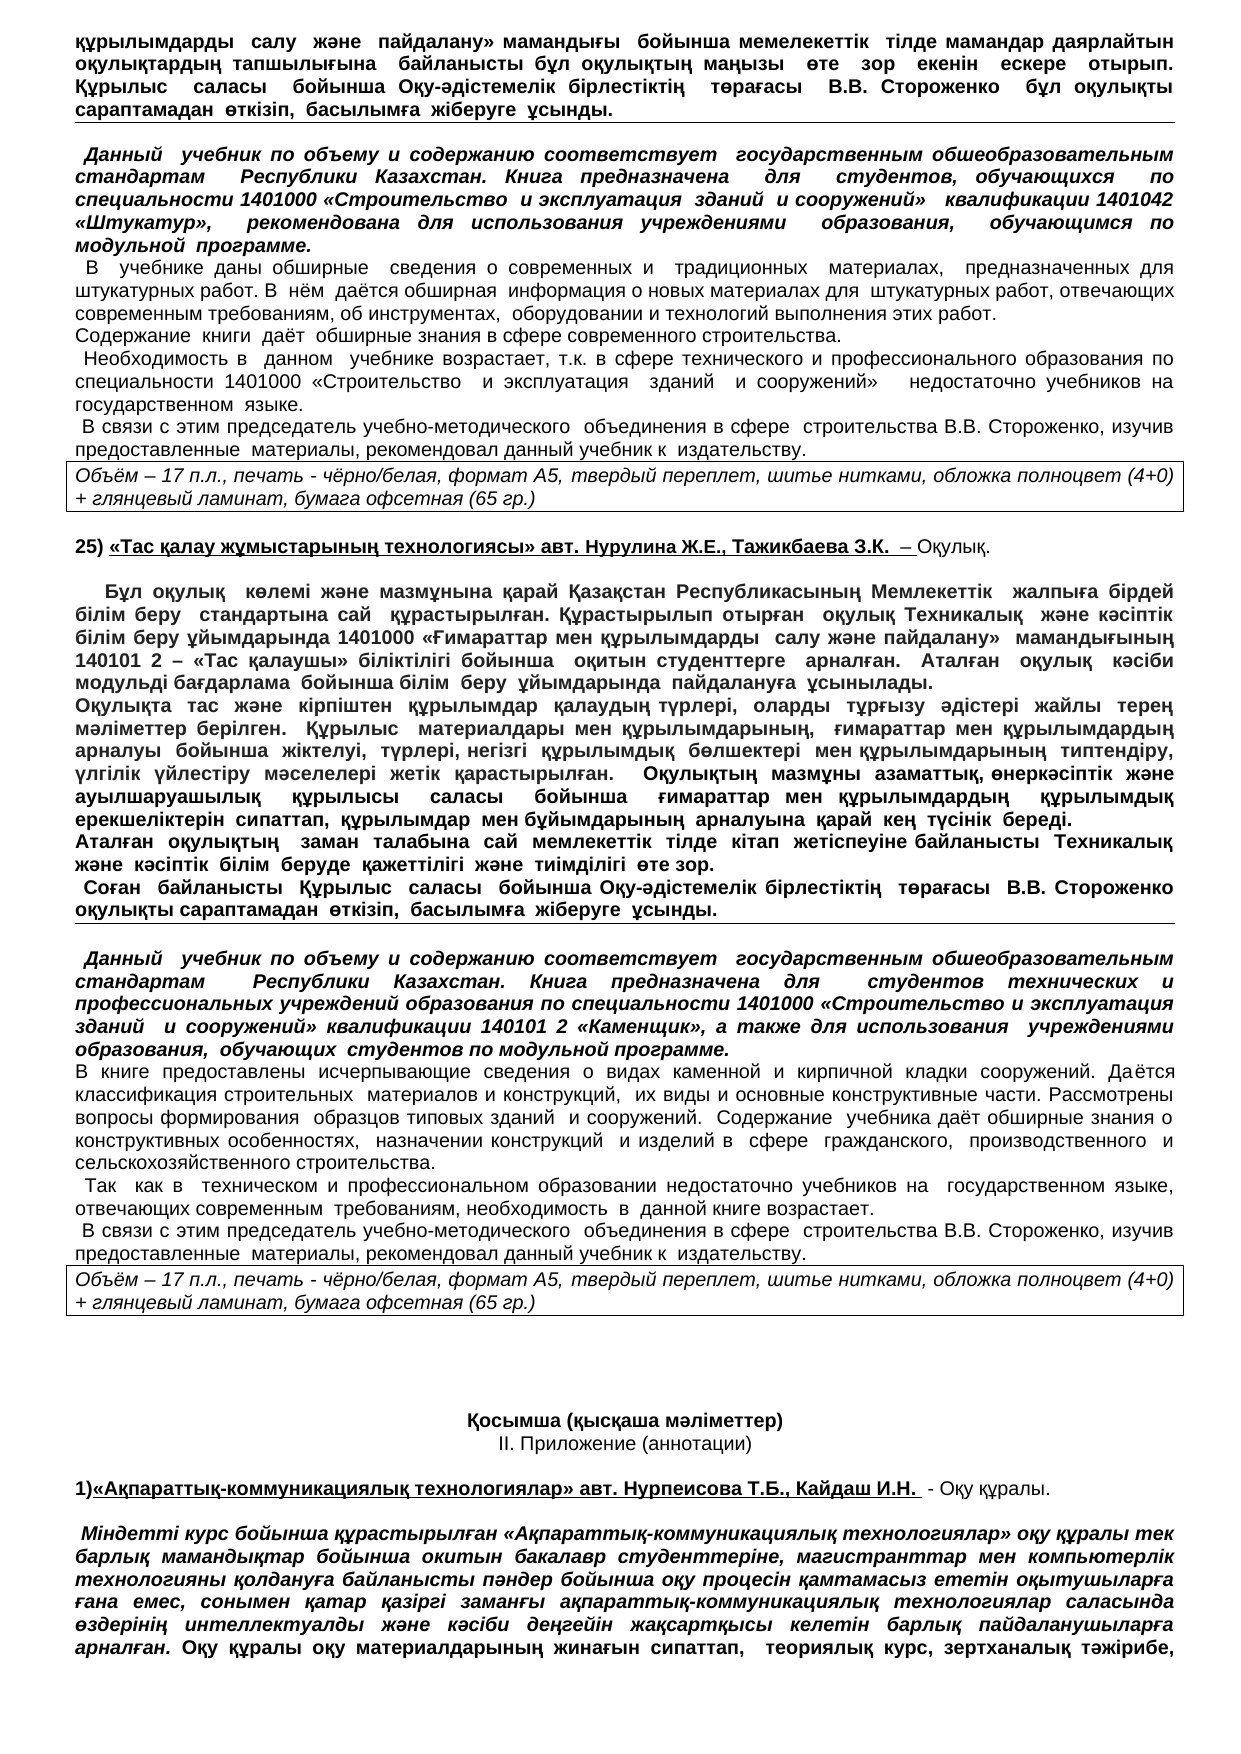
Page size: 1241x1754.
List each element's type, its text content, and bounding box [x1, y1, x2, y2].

text Объём – 17 п.л., печать - чёрно/белая, формат А5, твердый переплет, шитье нитками, обложка полноцвет (4+0) + глянцевый ламинат, бумага офсетная (65 гр.) [67, 462, 1183, 511]
text Аталған оқулықтың заман талабына сай мемлекеттік тілде кітап жетіспеуіне байланысты Техникалық және кәсіптік білім беруде қажеттілігі және тиімділігі өте зор. [75, 830, 1175, 876]
text В связи с этим председатель учебно-методического объединения в сфере строительства В.В. Стороженко, изучив предоставленные материалы, рекомендовал данный учебник к издательству. [75, 415, 1175, 461]
text Данный учебник по объему и содержанию соответствует государственным обшеобразовательным стандартам Республики Казахстан. Книга предназначена для студентов, обучающихся по специальности 1401000 «Строительство и эксплуатация зданий и сооружений» квалификации 1401042 «Штукатур», рекомендована для использования учреждениями образования, обучающимся по модульной программе. [75, 143, 1175, 256]
text В учебнике даны обширные сведения о современных и традиционных материалах, предназначенных для штукатурных работ. В нём даётся обширная информация о новых материалах для штукатурных работ, отвечающих современным требованиям, об инструментах, оборудовании и технологий выполнения этих работ. [75, 256, 1175, 324]
text Так как в техническом и профессиональном образовании недостаточно учебников на государственном языке, отвечающих современным требованиям, необходимость в данной книге возрастает. [75, 1174, 1175, 1219]
text В книге предоставлены исчерпывающие сведения о видах каменной и кирпичной кладки сооружений. Даётся классификация строительных материалов и конструкций, их виды и основные конструктивные части. Рассмотрены вопросы формирования образцов типовых зданий и сооружений. Содержание учебника даёт обширные знания о конструктивных особенностях, назначении конструкций и изделий в сфере гражданского, производственного и сельскохозяйственного строительства. [75, 1060, 1175, 1174]
text Қосымша (қысқаша мәліметтер) [75, 1409, 1175, 1431]
text Соған байланысты Құрылыс саласы бойынша Оқу-әдістемелік бірлестіктің төрағасы В.В. Стороженко оқулықты сараптамадан өткізіп, басылымға жіберуге ұсынды. [75, 876, 1175, 923]
text Содержание книги даёт обширные знания в сфере современного строительства. [75, 324, 1175, 347]
text Оқулықта тас және кірпіштен құрылымдар қалаудың түрлері, оларды тұрғызу әдістері жайлы терең мәліметтер берілген. Құрылыс материалдары мен құрылымдарының, ғимараттар мен құрылымдардың арналуы бойынша жіктелуі, түрлері, негізгі құрылымдық бөлшектері мен құрылымдарының типтендіру, үлгілік үйлестіру мәселелері жетік қарастырылған. Оқулықтың мазмұны азаматтық, өнеркәсіптік және ауылшаруашылық құрылысы саласы бойынша ғимараттар мен құрылымдардың құрылымдық ерекшеліктерін сипаттап, құрылымдар мен бұйымдарының арналуына қарай кең түсінік береді. [75, 694, 1175, 830]
list II. Приложение (аннотации) [75, 1431, 1175, 1454]
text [75, 1522, 1175, 1658]
text В связи с этим председатель учебно-методического объединения в сфере строительства В.В. Стороженко, изучив предоставленные материалы, рекомендовал данный учебник к издательству. [75, 1219, 1175, 1265]
text Объём – 17 п.л., печать - чёрно/белая, формат А5, твердый переплет, шитье нитками, обложка полноцвет (4+0) + глянцевый ламинат, бумага офсетная (65 гр.) [67, 1266, 1183, 1315]
text Данный учебник по объему и содержанию соответствует государственным обшеобразовательным стандартам Республики Казахстан. Книга предназначена для студентов технических и профессиональных учреждений образования по специальности 1401000 «Строительство и эксплуатация зданий и сооружений» квалификации 140101 2 «Каменщик», а также для использования учреждениями образования, обучающих студентов по модульной программе. [75, 947, 1175, 1060]
text 25) «Тас қалау жұмыстарының технологиясы» авт. Нурулина Ж.Е., Тажикбаева З.К. – Оқулық. [75, 535, 1175, 558]
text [75, 29, 1175, 122]
text Необходимость в данном учебнике возрастает, т.к. в сфере технического и профессионального образования по специальности 1401000 «Строительство и эксплуатация зданий и сооружений» недостаточно учебников на государственном языке. [75, 347, 1175, 415]
text 1)«Ақпараттық-коммуникациялық технологиялар» авт. Нурпеисова Т.Б., Кайдаш И.Н. - Оқу құралы. [75, 1477, 1175, 1499]
text Бұл оқулық көлемі және мазмұнына қарай Қазақстан Республикасының Мемлекеттік жалпыға бірдей білім беру стандартына сай құрастырылған. Құрастырылып отырған оқулық Техникалық және кәсіптік білім беру ұйымдарында 1401000 «Ғимараттар мен құрылымдарды салу және пайдалану» мамандығының 140101 2 – «Тас қалаушы» біліктілігі бойынша оқитын студенттерге арналған. Аталған оқулық кәсіби модульді бағдарлама бойынша білім беру ұйымдарында пайдалануға ұсынылады. [75, 580, 1175, 694]
